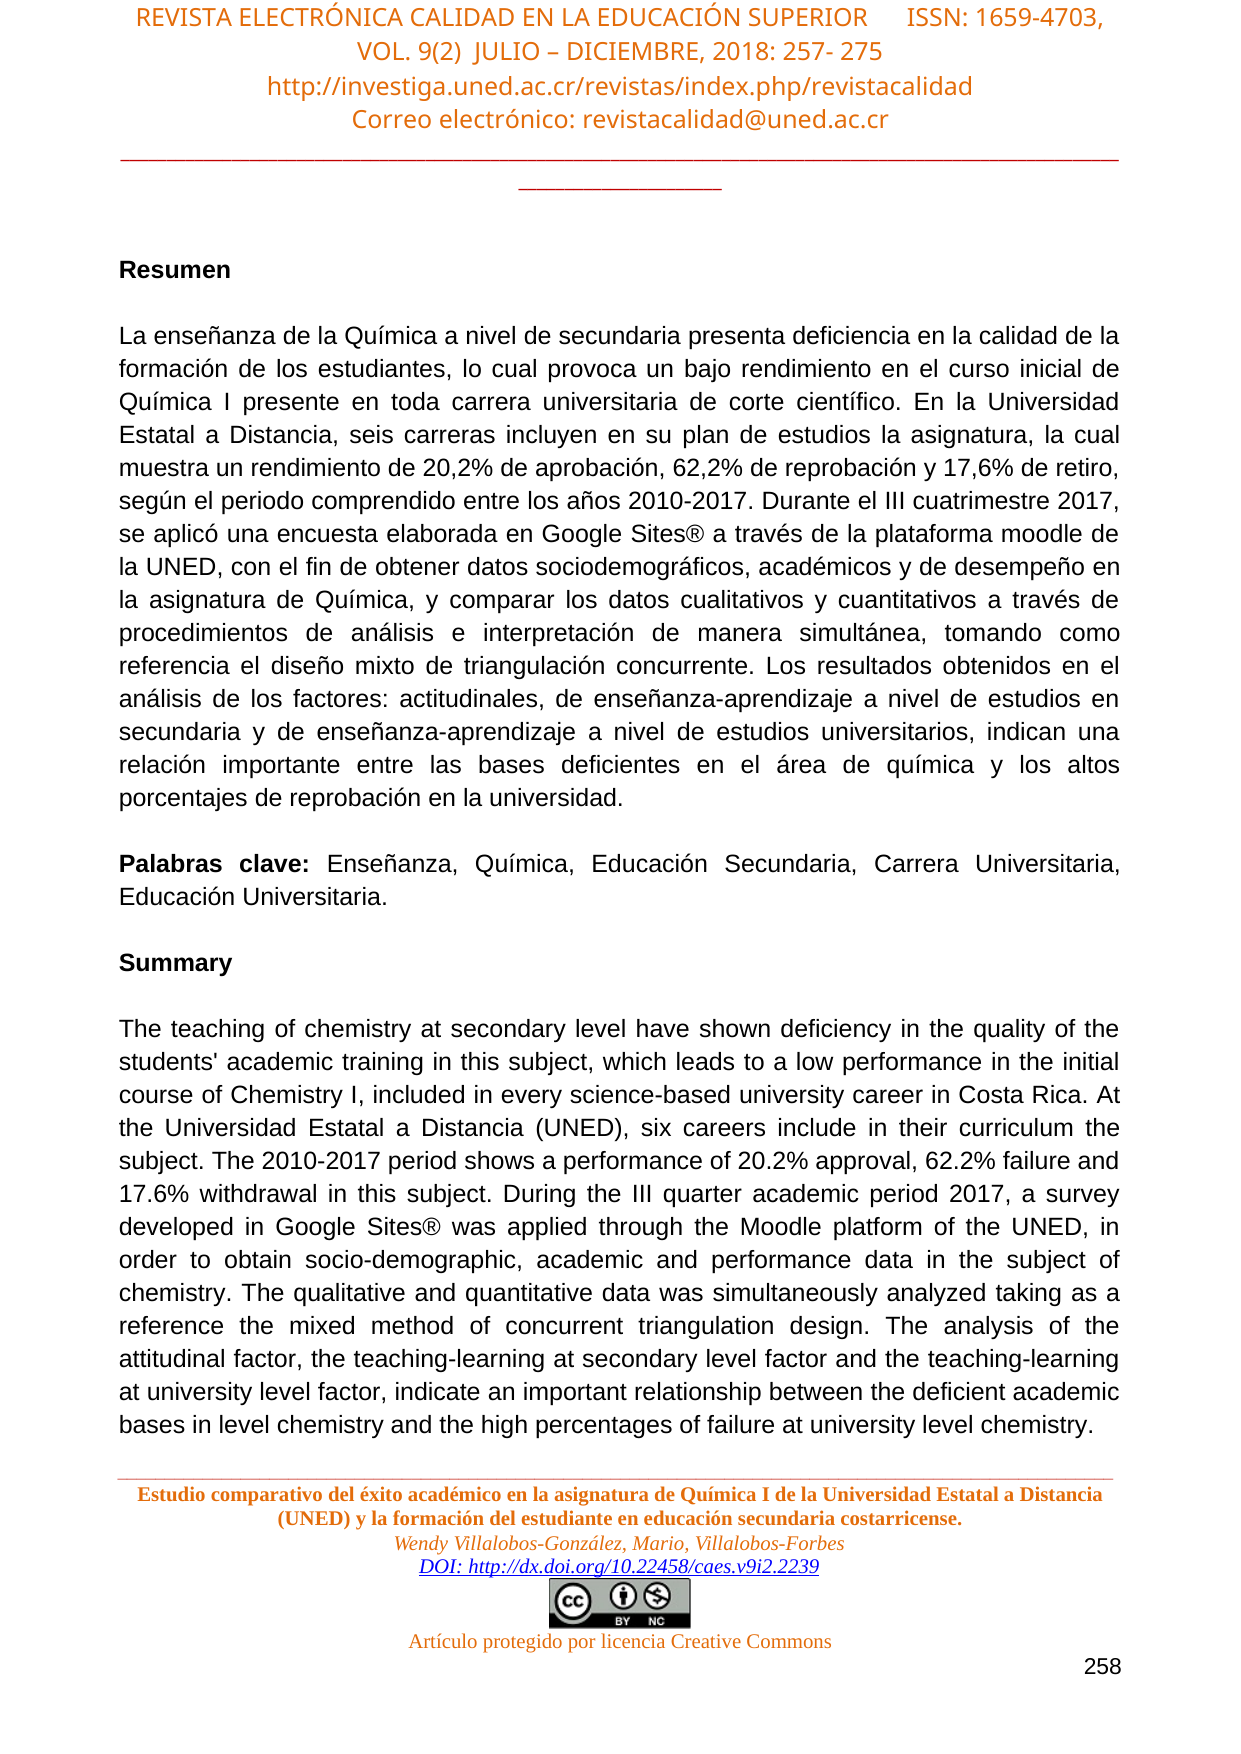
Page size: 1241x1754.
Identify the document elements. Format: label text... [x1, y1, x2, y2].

text La enseñanza de la Química a nivel de secundaria presenta deficiencia en la calidad de la formación de los estudiantes, lo cual provoca un bajo rendimiento en el curso inicial de Química I presente en toda carrera universitaria de corte científico. En la Universidad Estatal a Distancia, seis carreras incluyen en su plan de estudios la asignatura, la cual muestra un rendimiento de 20,2% de aprobación, 62,2% de reprobación y 17,6% de retiro, según el periodo comprendido entre los años 2010-2017. Durante el III cuatrimestre 2017, se aplicó una encuesta elaborada en Google Sites® a través de la plataforma moodle de la UNED, con el fin de obtener datos sociodemográficos, académicos y de desempeño en la asignatura de Química, y comparar los datos cualitativos y cuantitativos a través de procedimientos de análisis e interpretación de manera simultánea, tomando como referencia el diseño mixto de triangulación concurrente. Los resultados obtenidos en el análisis de los factores: actitudinales, de enseñanza-aprendizaje a nivel de estudios en secundaria y de enseñanza-aprendizaje a nivel de estudios universitarios, indican una relación importante entre las bases deficientes en el área de química y los altos porcentajes de reprobación en la universidad. [118, 321, 1122, 812]
text Resumen [118, 254, 1122, 283]
picture [549, 1578, 692, 1629]
text The teaching of chemistry at secondary level have shown deficiency in the quality of the students' academic training in this subject, which leads to a low performance in the initial course of Chemistry I, included in every science-based university career in Costa Rica. At the Universidad Estatal a Distancia (UNED), six careers include in their curriculum the subject. The 2010-2017 period shows a performance of 20.2% approval, 62.2% failure and 17.6% withdrawal in this subject. During the III quarter academic period 2017, a survey developed in Google Sites® was applied through the Moodle platform of the UNED, in order to obtain socio-demographic, academic and performance data in the subject of chemistry. The qualitative and quantitative data was simultaneously analyzed taking as a reference the mixed method of concurrent triangulation design. The analysis of the attitudinal factor, the teaching-learning at secondary level factor and the teaching-learning at university level factor, indicate an important relationship between the deficient academic bases in level chemistry and the high percentages of failure at university level chemistry. [118, 1014, 1122, 1439]
text Palabras clave: Enseñanza, Química, Educación Secundaria, Carrera Universitaria, Educación Universitaria. [118, 849, 1122, 911]
text Summary [118, 948, 1122, 977]
